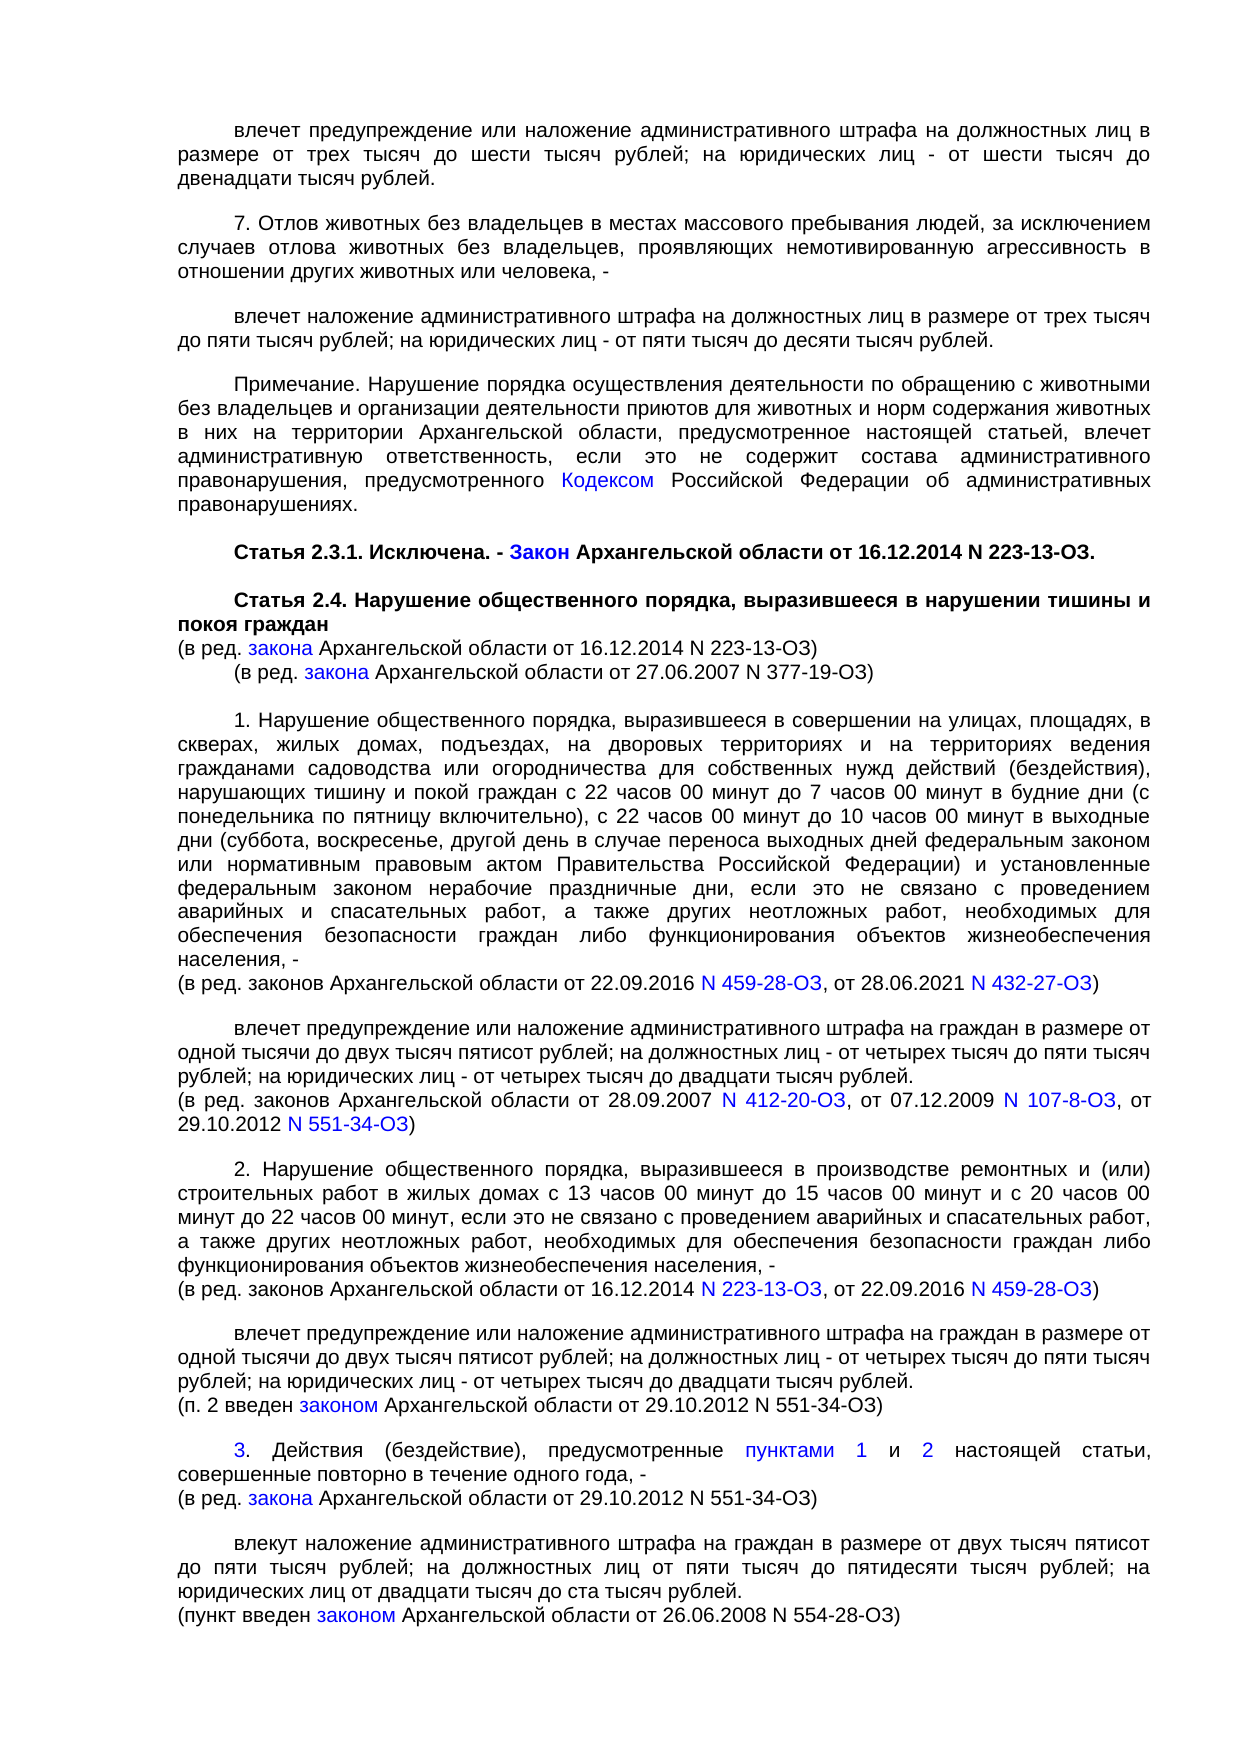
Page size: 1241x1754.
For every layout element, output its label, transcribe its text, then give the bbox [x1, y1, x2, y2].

text (в ред. законов Архангельской области от 28.09.2007 N 412-20-ОЗ, от 07.12.2009 N 107-8-ОЗ, от 29.10.2012 N 551-34-ОЗ) [177, 1088, 1152, 1136]
title Статья 2.3.1. Исключена. - Закон Архангельской области от 16.12.2014 N 223-13-ОЗ. [177, 540, 1152, 564]
text (в ред. законов Архангельской области от 22.09.2016 N 459-28-ОЗ, от 28.06.2021 N 432-27-ОЗ) [177, 971, 1152, 995]
text влекут наложение административного штрафа на граждан в размере от двух тысяч пятисот до пяти тысяч рублей; на должностных лиц от пяти тысяч до пятидесяти тысяч рублей; на юридических лиц от двадцати тысяч до ста тысяч рублей. [177, 1531, 1152, 1602]
text влечет предупреждение или наложение административного штрафа на должностных лиц в размере от трех тысяч до шести тысяч рублей; на юридических лиц - от шести тысяч до двенадцати тысяч рублей. [177, 118, 1152, 190]
text 3. Действия (бездействие), предусмотренные пунктами 1 и 2 настоящей статьи, совершенные повторно в течение одного года, - [177, 1438, 1152, 1486]
text 2. Нарушение общественного порядка, выразившееся в производстве ремонтных и (или) строительных работ в жилых домах с 13 часов 00 минут до 15 часов 00 минут и с 20 часов 00 минут до 22 часов 00 минут, если это не связано с проведением аварийных и спасательных работ, а также других неотложных работ, необходимых для обеспечения безопасности граждан либо функционирования объектов жизнеобеспечения населения, - [177, 1157, 1152, 1276]
text 1. Нарушение общественного порядка, выразившееся в совершении на улицах, площадях, в скверах, жилых домах, подъездах, на дворовых территориях и на территориях ведения гражданами садоводства или огородничества для собственных нужд действий (бездействия), нарушающих тишину и покой граждан с 22 часов 00 минут до 7 часов 00 минут в будние дни (с понедельника по пятницу включительно), с 22 часов 00 минут до 10 часов 00 минут в выходные дни (суббота, воскресенье, другой день в случае переноса выходных дней федеральным законом или нормативным правовым актом Правительства Российской Федерации) и установленные федеральным законом нерабочие праздничные дни, если это не связано с проведением аварийных и спасательных работ, а также других неотложных работ, необходимых для обеспечения безопасности граждан либо функционирования объектов жизнеобеспечения населения, - [177, 708, 1152, 971]
text Примечание. Нарушение порядка осуществления деятельности по обращению с животными без владельцев и организации деятельности приютов для животных и норм содержания животных в них на территории Архангельской области, предусмотренное настоящей статьей, влечет административную ответственность, если это не содержит состава административного правонарушения, предусмотренного Кодексом Российской Федерации об административных правонарушениях. [177, 372, 1152, 516]
title Статья 2.4. Нарушение общественного порядка, выразившееся в нарушении тишины и покоя граждан [177, 588, 1152, 636]
text (п. 2 введен законом Архангельской области от 29.10.2012 N 551-34-ОЗ) [177, 1393, 1152, 1417]
text (в ред. закона Архангельской области от 27.06.2007 N 377-19-ОЗ) [177, 660, 1152, 684]
text влечет предупреждение или наложение административного штрафа на граждан в размере от одной тысячи до двух тысяч пятисот рублей; на должностных лиц - от четырех тысяч до пяти тысяч рублей; на юридических лиц - от четырех тысяч до двадцати тысяч рублей. [177, 1321, 1152, 1393]
text (в ред. закона Архангельской области от 16.12.2014 N 223-13-ОЗ) [177, 636, 1152, 660]
text 7. Отлов животных без владельцев в местах массового пребывания людей, за исключением случаев отлова животных без владельцев, проявляющих немотивированную агрессивность в отношении других животных или человека, - [177, 211, 1152, 283]
text влечет наложение административного штрафа на должностных лиц в размере от трех тысяч до пяти тысяч рублей; на юридических лиц - от пяти тысяч до десяти тысяч рублей. [177, 303, 1152, 351]
text (в ред. закона Архангельской области от 29.10.2012 N 551-34-ОЗ) [177, 1486, 1152, 1510]
text (пункт введен законом Архангельской области от 26.06.2008 N 554-28-ОЗ) [177, 1602, 1152, 1626]
text влечет предупреждение или наложение административного штрафа на граждан в размере от одной тысячи до двух тысяч пятисот рублей; на должностных лиц - от четырех тысяч до пяти тысяч рублей; на юридических лиц - от четырех тысяч до двадцати тысяч рублей. [177, 1016, 1152, 1088]
text (в ред. законов Архангельской области от 16.12.2014 N 223-13-ОЗ, от 22.09.2016 N 459-28-ОЗ) [177, 1276, 1152, 1300]
